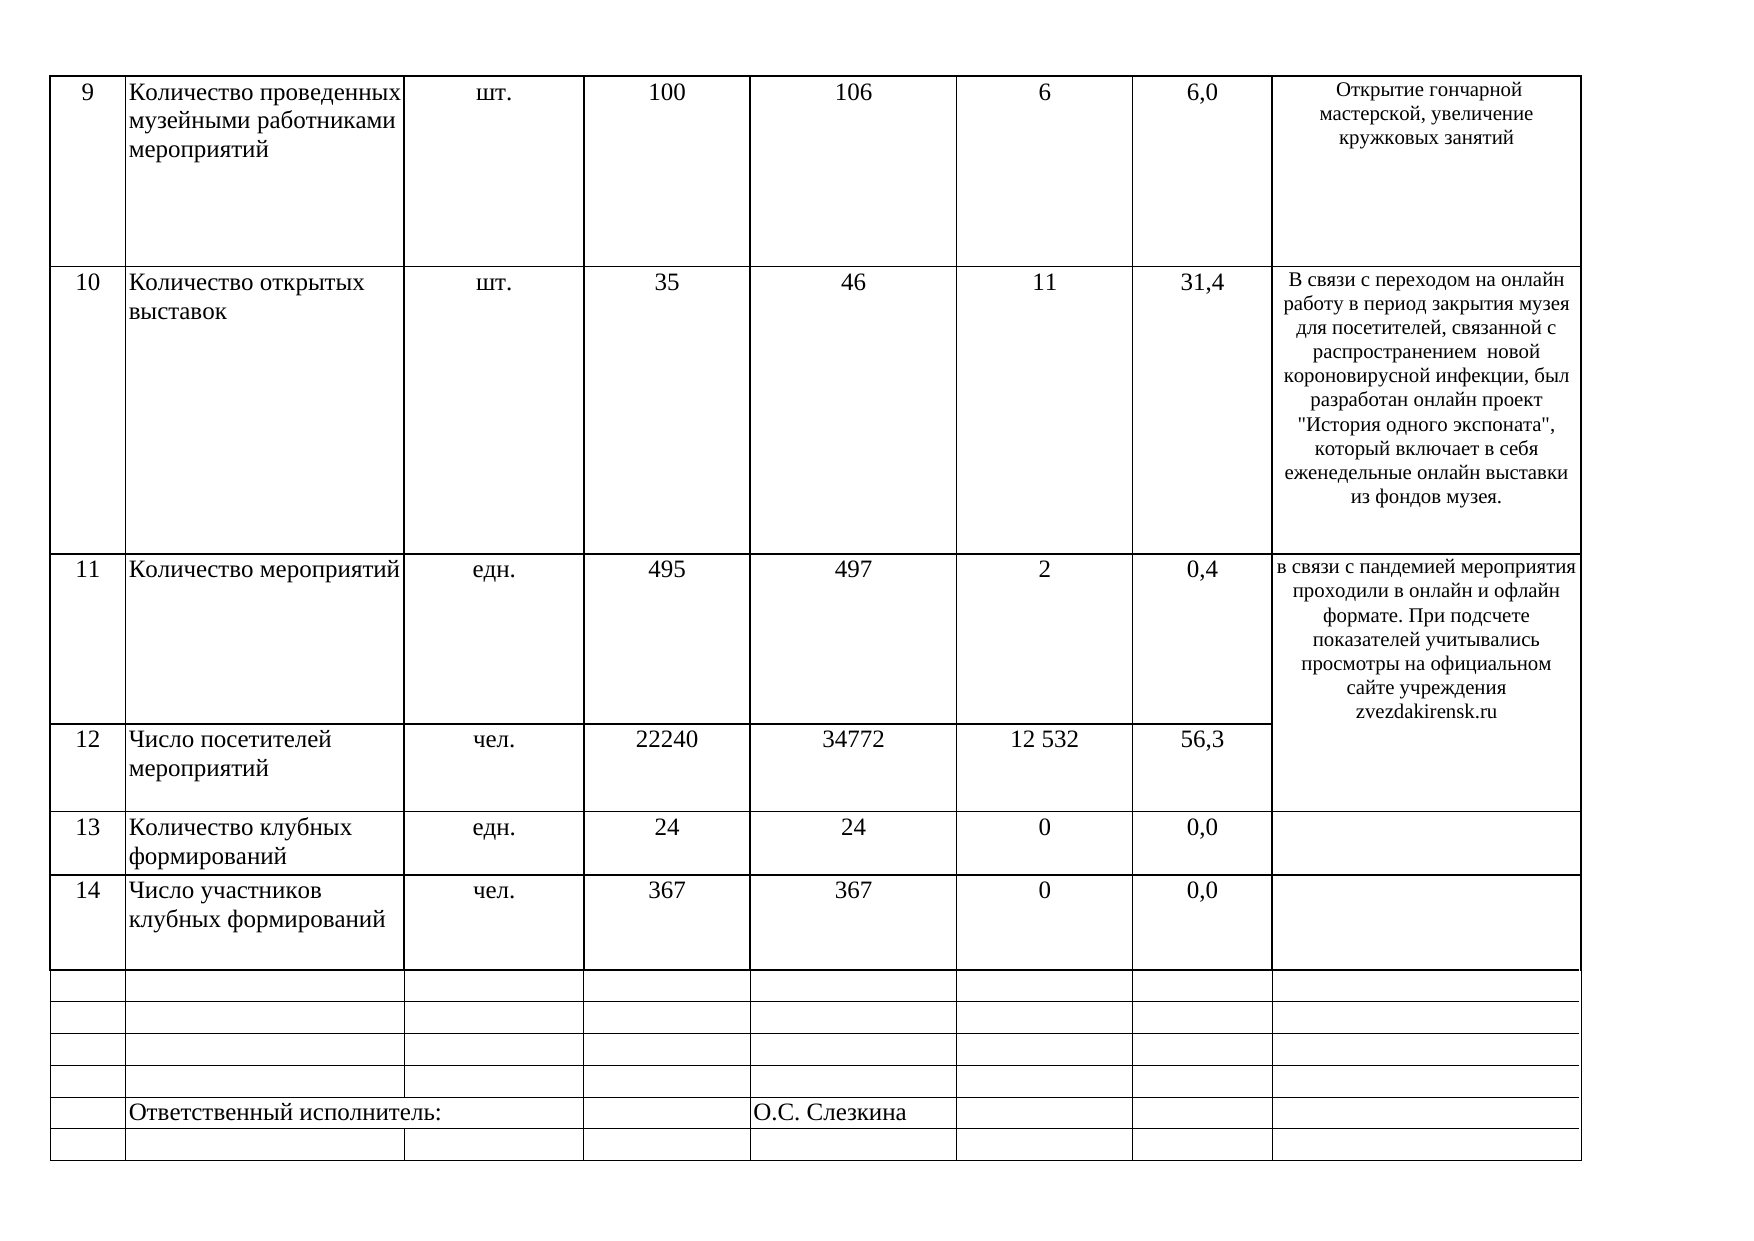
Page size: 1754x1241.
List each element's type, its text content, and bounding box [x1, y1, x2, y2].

table_cell 11 [51, 555, 125, 723]
table_cell [584, 1034, 750, 1064]
table_cell 495 [585, 555, 749, 723]
table_cell [957, 1098, 1132, 1128]
table_cell 100 [585, 77, 749, 266]
table_cell 2 [957, 555, 1132, 723]
table_cell [1273, 1128, 1581, 1160]
table_cell [1273, 876, 1580, 969]
table_cell [126, 1066, 404, 1096]
table_cell 367 [751, 876, 956, 969]
table_cell 46 [751, 267, 956, 553]
table_cell едн. [405, 812, 583, 874]
table_cell 0,4 [1133, 555, 1271, 723]
table_cell 0,0 [1133, 812, 1271, 874]
table_cell Количество открытых выставок [126, 267, 403, 553]
table_cell 24 [585, 812, 749, 874]
table_cell чел. [405, 725, 583, 811]
table_cell Число посетителей мероприятий [126, 725, 403, 811]
table_cell 12 532 [957, 725, 1132, 811]
table_cell [584, 971, 750, 1001]
table_cell [1133, 1098, 1272, 1128]
table_cell Число участников клубных формирований [126, 876, 403, 969]
table_cell [957, 1129, 1132, 1160]
table_cell [51, 971, 125, 1001]
table_cell 9 [51, 77, 125, 266]
table_cell [1133, 971, 1272, 1001]
table_cell [126, 971, 404, 1001]
table_cell 35 [585, 267, 749, 553]
table_cell [1133, 1002, 1272, 1033]
table_cell [584, 1129, 750, 1160]
table_cell 11 [957, 267, 1132, 553]
table_cell Открытие гончарной мастерской, увеличение кружковых занятий [1273, 77, 1580, 266]
table_cell 14 [51, 876, 125, 969]
table_cell [405, 1129, 583, 1160]
table_cell [1273, 723, 1580, 811]
table_cell [957, 971, 1132, 1001]
table_cell 56,3 [1133, 725, 1271, 811]
table_cell [51, 1129, 125, 1160]
table_cell [1273, 1096, 1581, 1128]
table_cell [957, 1066, 1132, 1096]
table_cell [1273, 969, 1581, 1001]
table_cell [51, 1002, 125, 1033]
table_cell [1273, 1065, 1581, 1096]
table_cell 106 [751, 77, 956, 266]
table_cell Количество мероприятий [126, 555, 403, 723]
table_cell [1273, 1001, 1581, 1033]
table_cell О.С. Слезкина [751, 1098, 956, 1128]
table_cell 24 [751, 812, 956, 874]
table_cell [1273, 1033, 1581, 1064]
table_cell 31,4 [1133, 267, 1271, 553]
table_cell [51, 1066, 125, 1096]
table_cell 497 [751, 555, 956, 723]
table_cell 6,0 [1133, 77, 1271, 266]
table_cell [751, 1066, 956, 1096]
table_cell Количество клубных формирований [126, 812, 403, 874]
table_cell 22240 [585, 725, 749, 811]
table_cell [751, 971, 956, 1001]
table_cell 10 [51, 267, 125, 553]
table_cell 367 [585, 876, 749, 969]
table_cell В связи с переходом на онлайн работу в период закрытия музея для посетителей, связанной с распространением новой короновирусной инфекции, был разработан онлайн проект "История одного экспоната", который включает в себя еженедельные онлайн выставки из фондов музея. [1273, 267, 1580, 553]
table_cell [584, 1098, 750, 1128]
table_cell [751, 1129, 956, 1160]
table_cell чел. [405, 876, 583, 969]
table_cell [51, 1098, 125, 1128]
table_cell [957, 1034, 1132, 1064]
table_cell [405, 971, 583, 1001]
table_cell [584, 1066, 750, 1096]
table_cell 0 [957, 812, 1132, 874]
table_cell Ответственный исполнитель: [126, 1098, 583, 1128]
table_cell 6 [957, 77, 1132, 266]
table_cell [126, 1034, 404, 1064]
table_cell 0,0 [1133, 876, 1271, 969]
table_cell [405, 1002, 583, 1033]
table_cell 34772 [751, 725, 956, 811]
table_cell шт. [405, 267, 583, 553]
table_cell в связи с пандемией мероприятия проходили в онлайн и офлайн формате. При подсчете показателей учитывались просмотры на официальном сайте учреждения zvezdakirensk.ru [1273, 555, 1580, 723]
table_cell едн. [405, 555, 583, 723]
table_cell [751, 1034, 956, 1064]
table_cell [126, 1002, 404, 1033]
table_cell 12 [51, 725, 125, 811]
table_cell 0 [957, 876, 1132, 969]
table_cell [1133, 1034, 1272, 1064]
table_cell Количество проведенных музейными работниками мероприятий [126, 77, 403, 266]
table_cell [1273, 812, 1580, 874]
table_cell [51, 1034, 125, 1064]
table_cell [957, 1002, 1132, 1033]
table_cell 13 [51, 812, 125, 874]
table_cell [126, 1129, 404, 1160]
table_cell [751, 1002, 956, 1033]
table_cell [405, 1034, 583, 1064]
table_cell [1133, 1066, 1272, 1096]
table_cell [405, 1066, 583, 1096]
table_cell [1133, 1129, 1272, 1160]
table_cell [584, 1002, 750, 1033]
table_cell шт. [405, 77, 583, 266]
